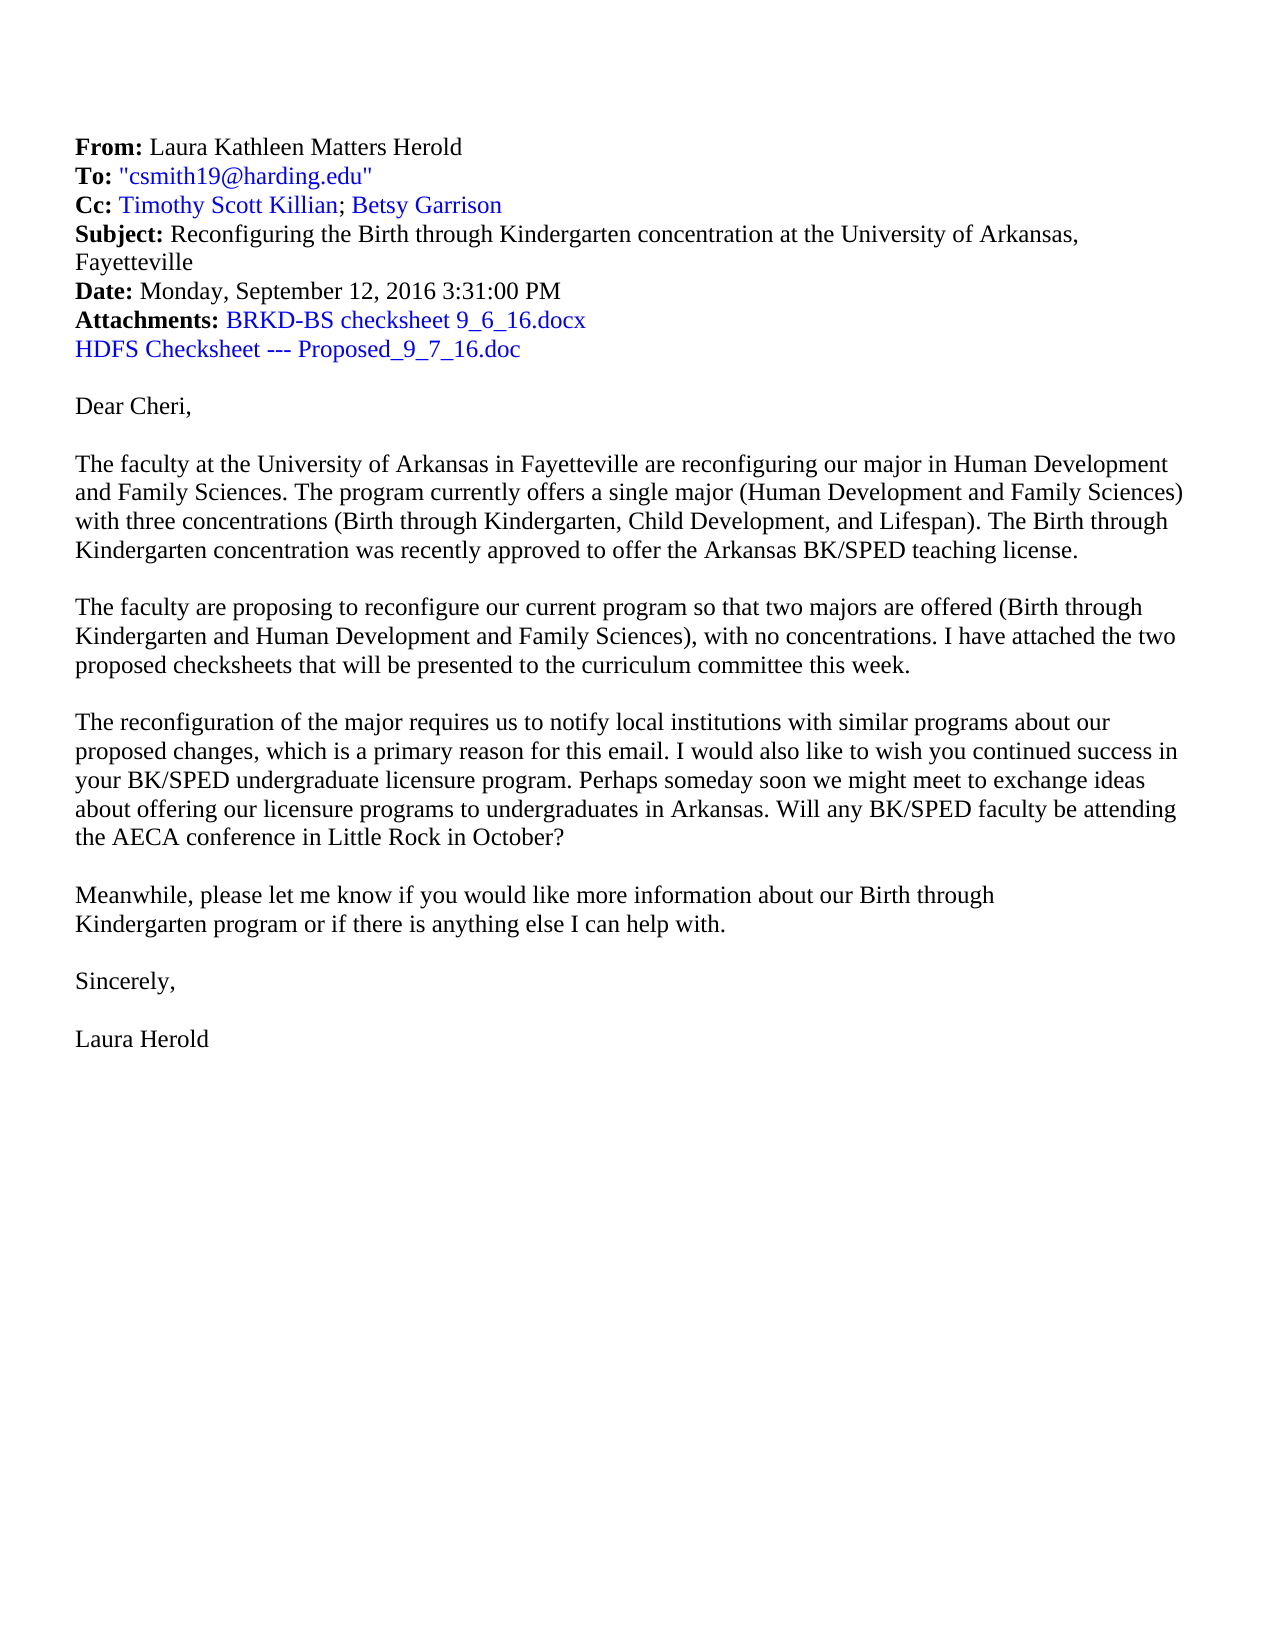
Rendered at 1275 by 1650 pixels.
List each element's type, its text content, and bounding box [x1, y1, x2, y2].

text Kindergarten program or if there is anything else I can help with. [75, 909, 1200, 937]
text To: "csmith19@harding.edu" [75, 161, 1200, 190]
text From: Laura Kathleen Matters Herold [75, 132, 1200, 161]
text Dear Cheri, [75, 391, 1200, 420]
text HDFS Checksheet --- Proposed_9_7_16.doc [75, 334, 1200, 362]
text Cc: Timothy Scott Killian; Betsy Garrison [75, 190, 1200, 219]
text Attachments: BRKD-BS checksheet 9_6_16.docx [75, 305, 1200, 334]
text Subject: Reconfiguring the Birth through Kindergarten concentration at the University of Arkansas, Fayetteville [75, 219, 1200, 276]
text Laura Herold [75, 1024, 1200, 1052]
text Meanwhile, please let me know if you would like more information about our Birth through [75, 880, 1200, 909]
text Date: Monday, September 12, 2016 3:31:00 PM [75, 276, 1200, 305]
text The faculty are proposing to reconfigure our current program so that two majors are offered (Birth through Kindergarten and Human Development and Family Sciences), with no concentrations. I have attached the two proposed checksheets that will be presented to the curriculum committee this week. [75, 592, 1200, 679]
text The reconfiguration of the major requires us to notify local institutions with similar programs about our proposed changes, which is a primary reason for this email. I would also like to wish you continued success in your BK/SPED undergraduate licensure program. Perhaps someday soon we might meet to exchange ideas about offering our licensure programs to undergraduates in Arkansas. Will any BK/SPED faculty be attending the AECA conference in Little Rock in October? [75, 707, 1200, 851]
text Sincerely, [75, 966, 1200, 995]
text The faculty at the University of Arkansas in Fayetteville are reconfiguring our major in Human Development and Family Sciences. The program currently offers a single major (Human Development and Family Sciences) with three concentrations (Birth through Kindergarten, Child Development, and Lifespan). The Birth through Kindergarten concentration was recently approved to offer the Arkansas BK/SPED teaching license. [75, 449, 1200, 564]
